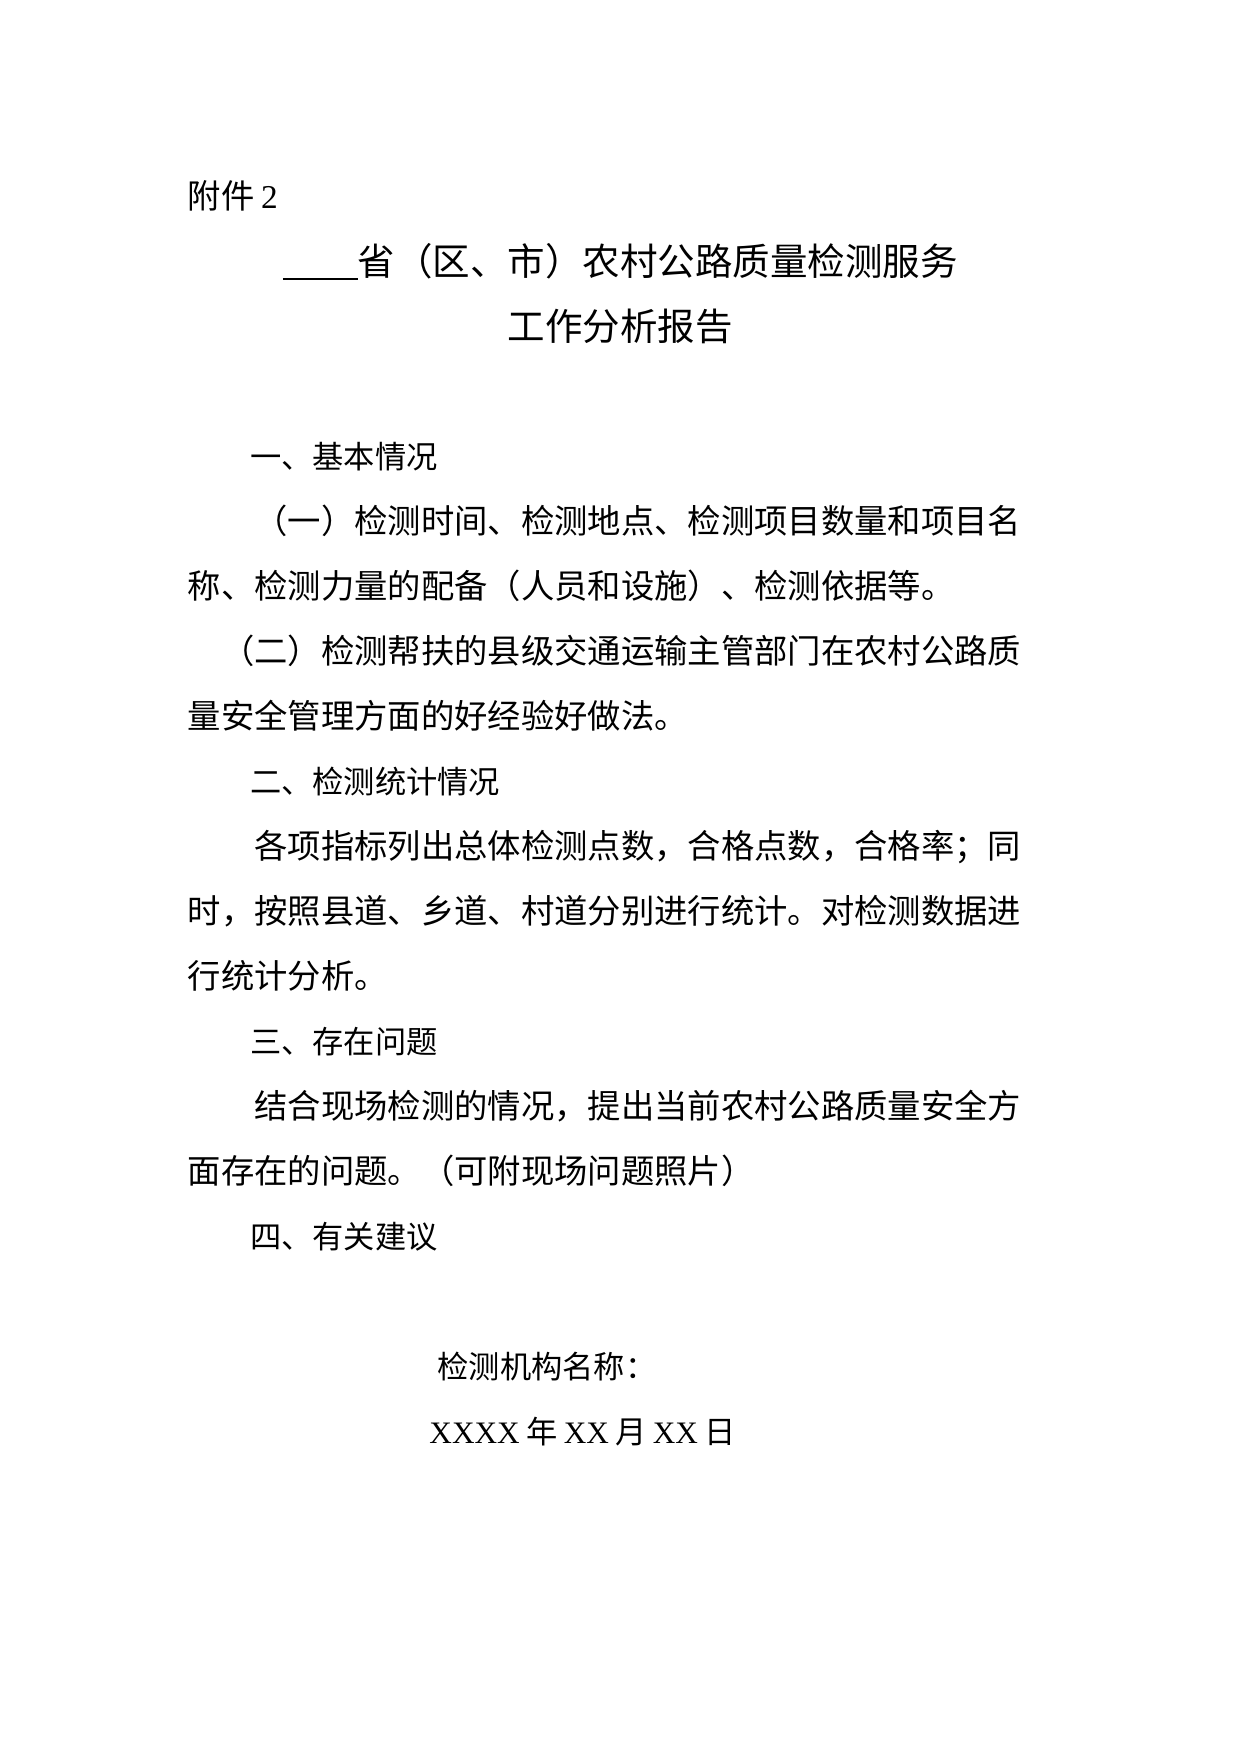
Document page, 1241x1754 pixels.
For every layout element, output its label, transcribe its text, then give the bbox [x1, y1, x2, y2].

text 附件2 [187, 162, 1053, 227]
text （二）检测帮扶的县级交通运输主管部门在农村公路质量安全管理方面的好经验好做法。 [187, 617, 1053, 747]
list 有关建议 [187, 1202, 1053, 1267]
text 工作分析报告 [187, 292, 1053, 357]
text 三、存在问题 [187, 1007, 1053, 1072]
text 各项指标列出总体检测点数，合格点数，合格率；同时，按照县道、乡道、村道分别进行统计。对检测数据进行统计分析。 [187, 812, 1053, 1007]
list 检测时间、检测地点、检测项目数量和项目名称、检测力量的配备（人员和设施）、检测依据等。 [187, 487, 1053, 617]
text 二、检测统计情况 [187, 747, 1053, 812]
list 基本情况 [187, 422, 1053, 487]
text 结合现场检测的情况，提出当前农村公路质量安全方面存在的问题。（可附现场问题照片） [187, 1072, 1053, 1202]
text XXXX年XX月XX日 [187, 1397, 1053, 1462]
text 省（区、市）农村公路质量检测服务 [187, 227, 1053, 292]
text 检测机构名称： [187, 1332, 1053, 1397]
